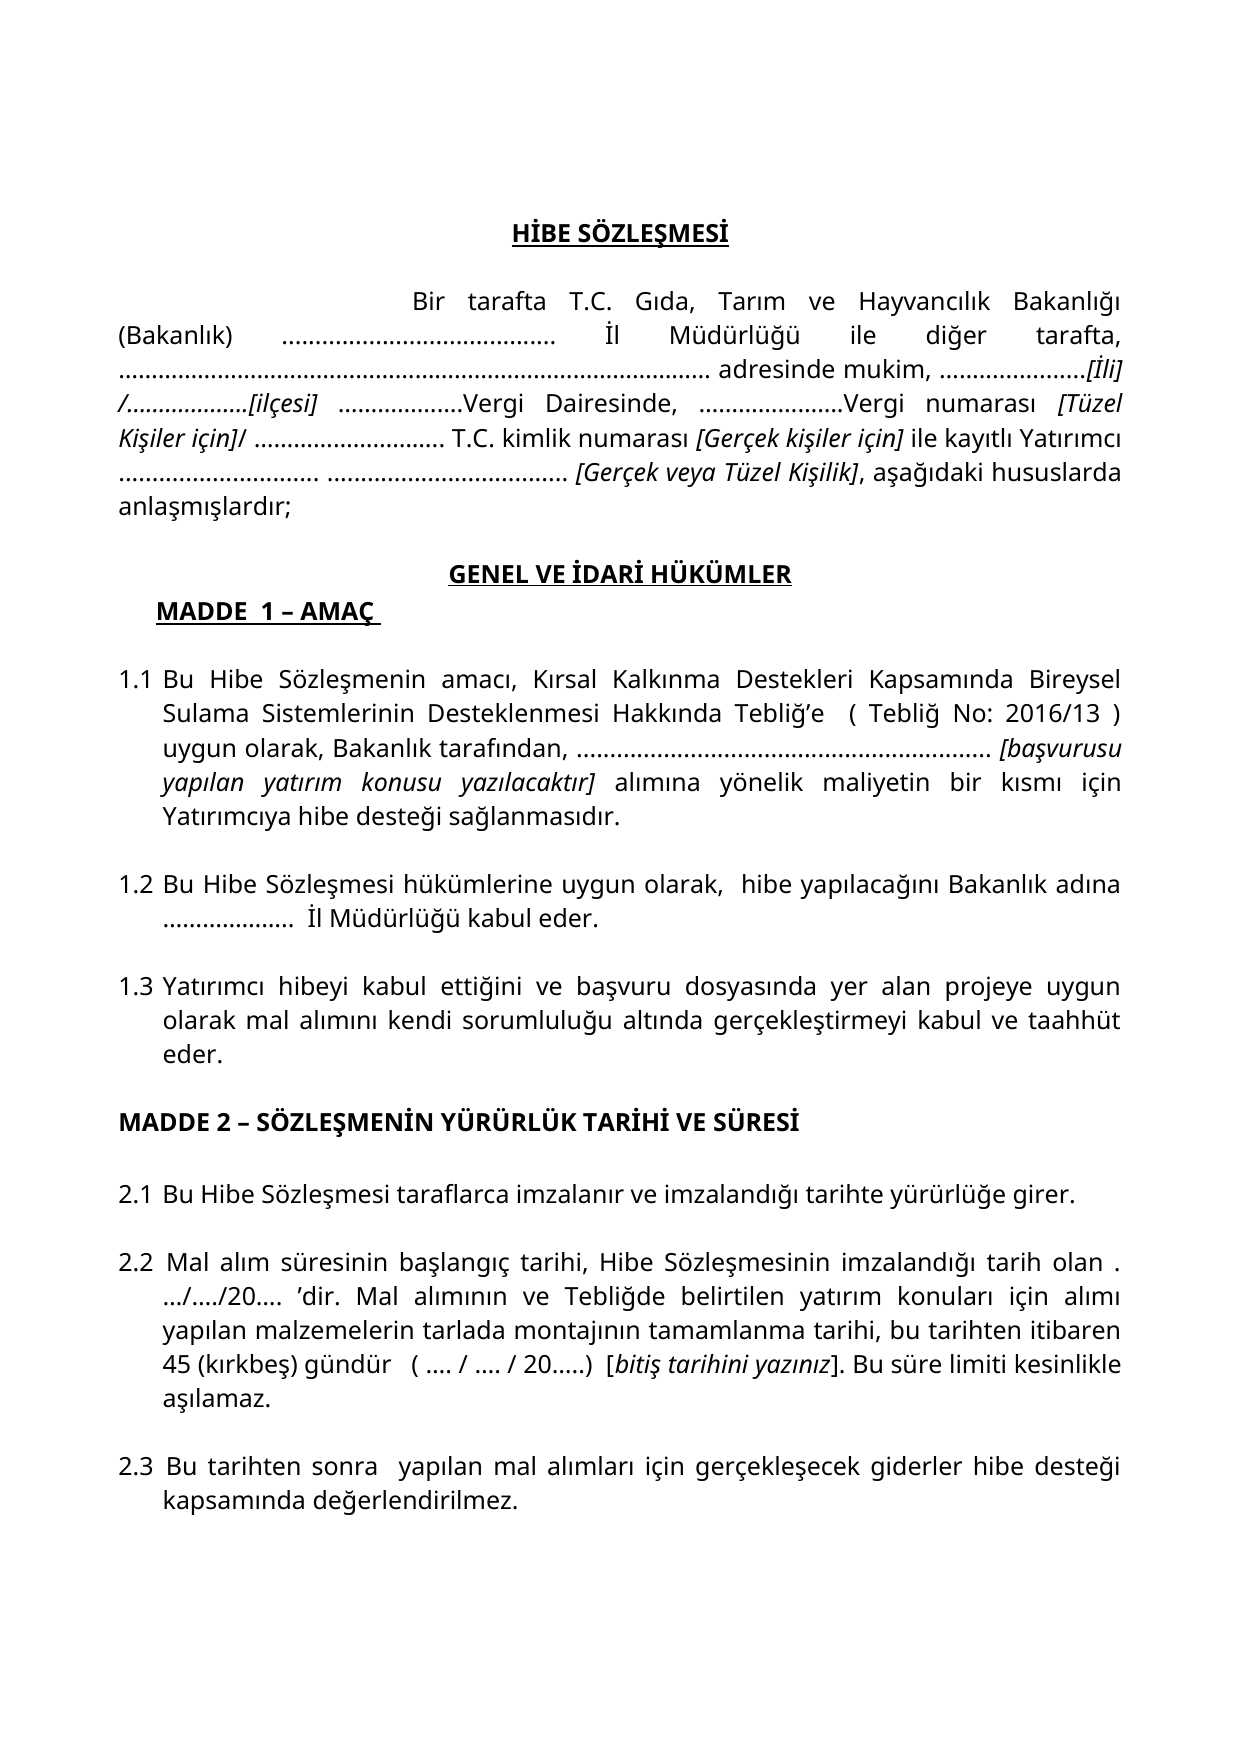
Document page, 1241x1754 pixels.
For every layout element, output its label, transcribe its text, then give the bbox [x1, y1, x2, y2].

subtitle GENEL VE İDARİ HÜKÜMLER [118, 556, 1122, 591]
list Bu Hibe Sözleşmenin amacı, Kırsal Kalkınma Destekleri Kapsamında Bireysel Sulama Sistemlerinin Desteklenmesi Hakkında Tebliğ’e ( Tebliğ No: 2016/13 ) uygun olarak, Bakanlık tarafından, .............................................................. [başvurusu yapılan yatırım konusu yazılacaktır] alımına yönelik maliyetin bir kısmı için Yatırımcıya hibe desteği sağlanmasıdır. [118, 662, 1122, 832]
list Bu Hibe Sözleşmesi hükümlerine uygun olarak, hibe yapılacağını Bakanlık adına ……………….. İl Müdürlüğü kabul eder. [118, 866, 1122, 934]
text Bir tarafta T.C. Gıda, Tarım ve Hayvancılık Bakanlığı (Bakanlık) ......................................... İl Müdürlüğü ile diğer tarafta, ……………………………………………………………………………… adresinde mukim, ……................[İli] /……………….[ilçesi] ……………….Vergi Dairesinde, ………………….Vergi numarası [Tüzel Kişiler için]/ ……………………….. T.C. kimlik numarası [Gerçek kişiler için] ile kayıtlı Yatırımcı .............................. .................................... [Gerçek veya Tüzel Kişilik], aşağıdaki hususlarda anlaşmışlardır; [118, 284, 1122, 522]
list Mal alım süresinin başlangıç tarihi, Hibe Sözleşmesinin imzalandığı tarih olan .…/…./20…. ’dir. Mal alımının ve Tebliğde belirtilen yatırım konuları için alımı yapılan malzemelerin tarlada montajının tamamlanma tarihi, bu tarihten itibaren 45 (kırkbeş) gündür ( …. / …. / 20…..) [bitiş tarihini yazınız]. Bu süre limiti kesinlikle aşılamaz. [118, 1244, 1122, 1415]
list Bu tarihten sonra yapılan mal alımları için gerçekleşecek giderler hibe desteği kapsamında değerlendirilmez. [118, 1449, 1122, 1517]
list Yatırımcı hibeyi kabul ettiğini ve başvuru dosyasında yer alan projeye uygun olarak mal alımını kendi sorumluluğu altında gerçekleştirmeyi kabul ve taahhüt eder. [118, 969, 1122, 1071]
text HİBE SÖZLEŞMESİ [118, 216, 1122, 250]
list Bu Hibe Sözleşmesi taraflarca imzalanır ve imzalandığı tarihte yürürlüğe girer. [118, 1176, 1122, 1211]
subtitle MADDE 2 – SÖZLEŞMENİN YÜRÜRLÜK TARİHİ VE SÜRESİ [118, 1105, 1122, 1139]
subtitle MADDE 1 – AMAÇ [156, 591, 1122, 628]
